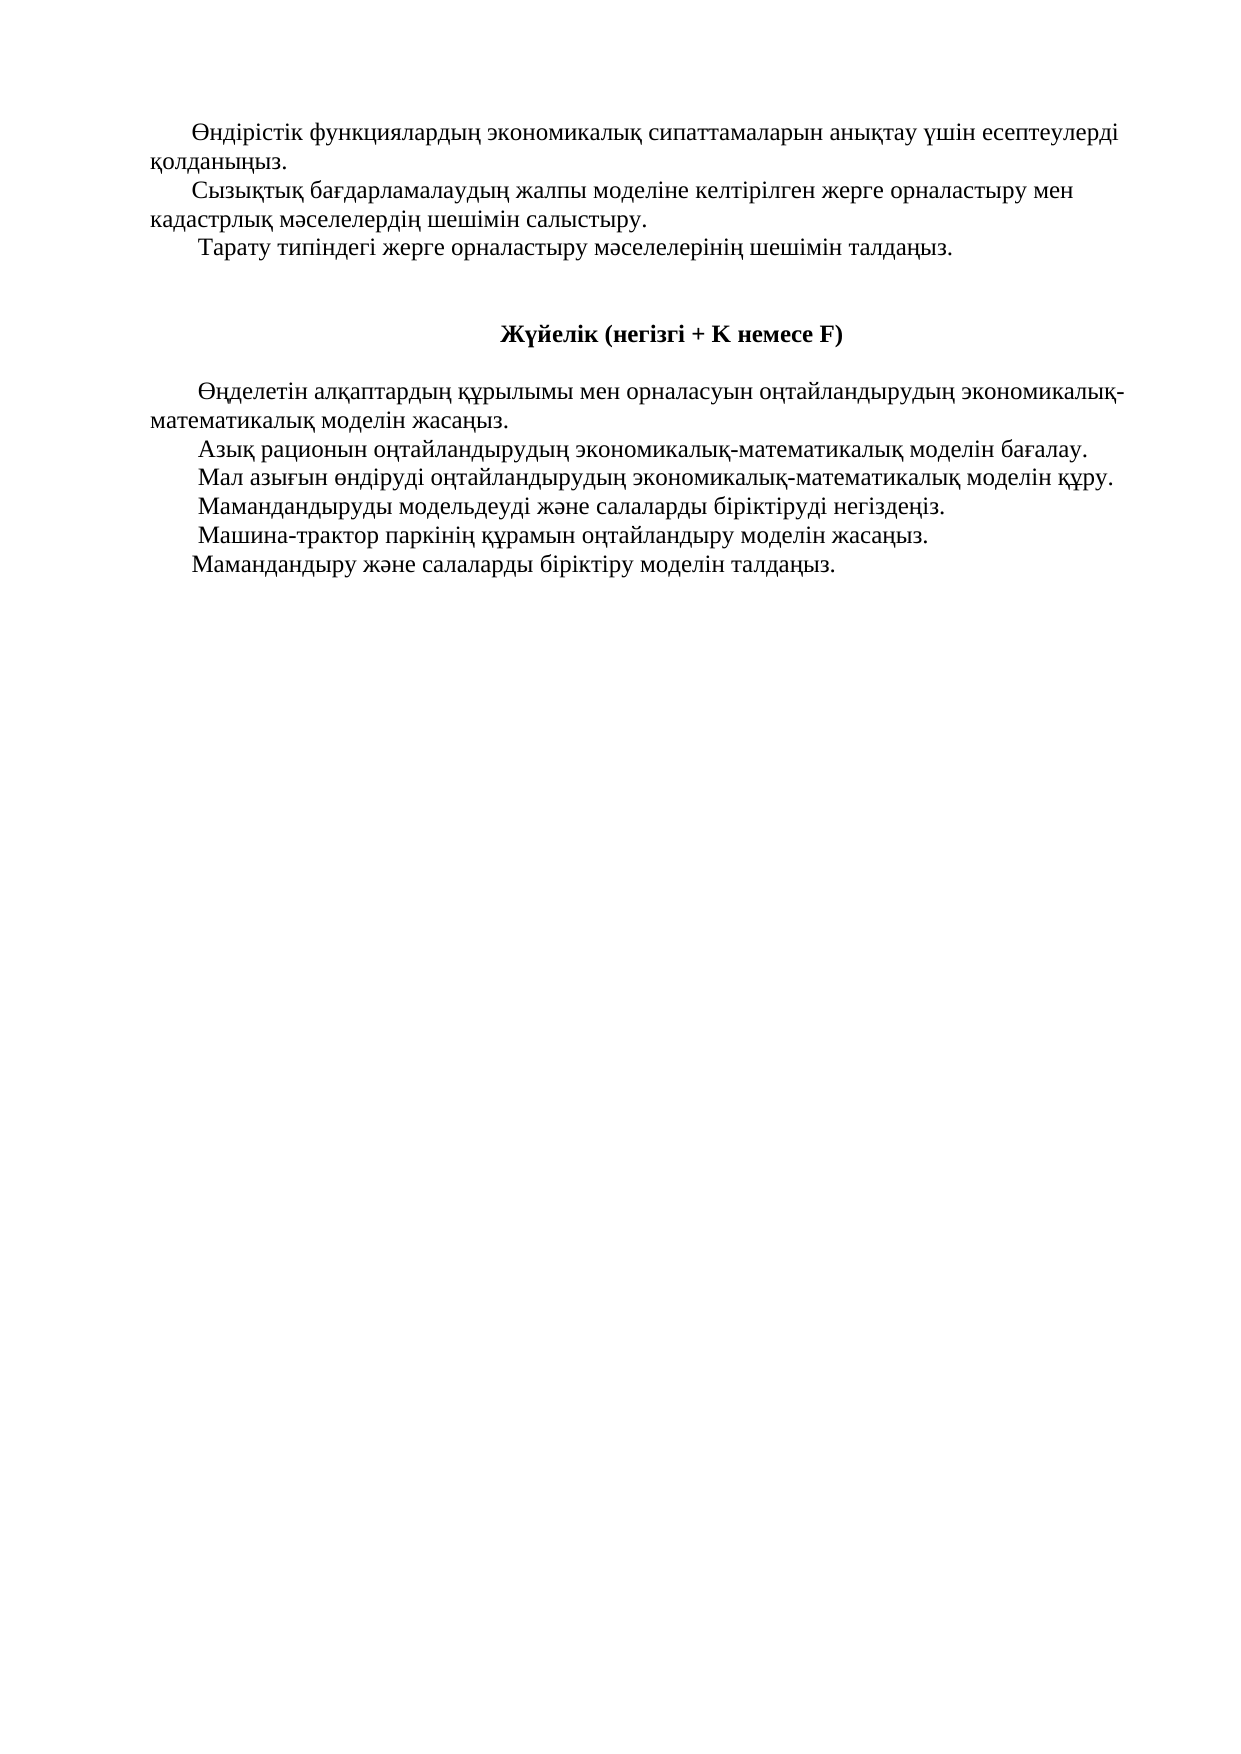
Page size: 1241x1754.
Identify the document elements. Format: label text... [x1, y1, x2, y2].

text Сызықтық бағдарламалаудың жалпы моделіне келтірілген жерге орналастыру мен кадастрлық мәселелердің шешімін салыстыру. [150, 175, 1152, 232]
text Жүйелік (негізгі + K немесе F) [150, 319, 1152, 347]
text Өңделетін алқаптардың құрылымы мен орналасуын оңтайландырудың экономикалық-математикалық моделін жасаңыз. [150, 376, 1152, 434]
text Азық рационын оңтайландырудың экономикалық-математикалық моделін бағалау. [150, 434, 1152, 462]
text Тарату типіндегі жерге орналастыру мәселелерінің шешімін талдаңыз. [150, 232, 1152, 261]
text Мал азығын өндіруді оңтайландырудың экономикалық-математикалық моделін құру. [150, 462, 1152, 491]
text Өндірістік функциялардың экономикалық сипаттамаларын анықтау үшін есептеулерді қолданыңыз. [150, 117, 1152, 175]
text Мамандандыруды модельдеуді және салаларды біріктіруді негіздеңіз. [150, 491, 1152, 520]
text Мамандандыру және салаларды біріктіру моделін талдаңыз. [150, 549, 1152, 577]
text Машина-трактор паркінің құрамын оңтайландыру моделін жасаңыз. [150, 520, 1152, 549]
